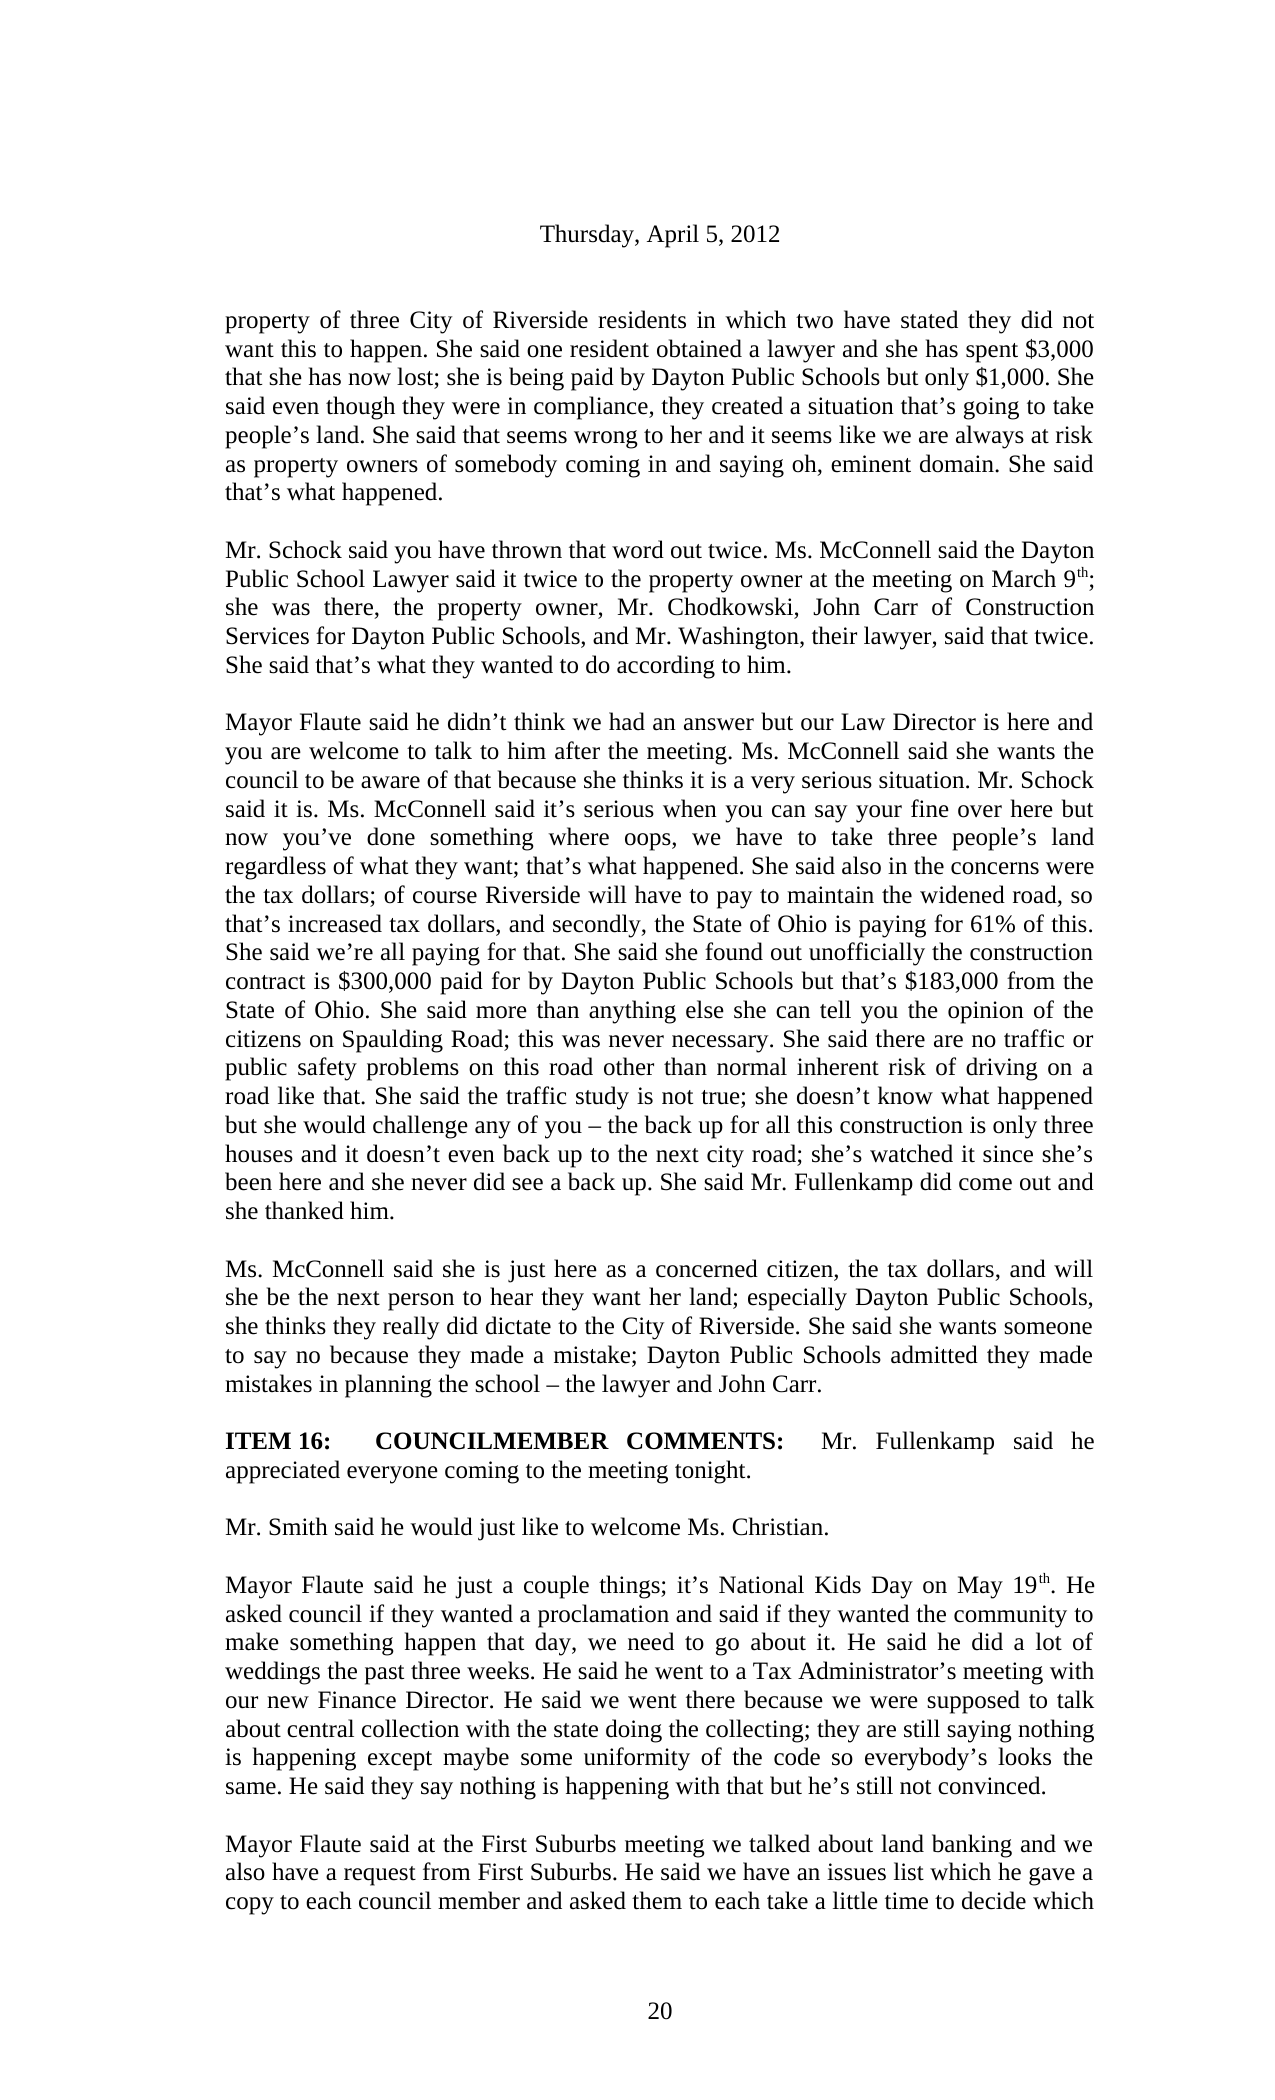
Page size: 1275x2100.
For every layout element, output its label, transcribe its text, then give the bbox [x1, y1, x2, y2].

text Mr. Smith said he would just like to welcome Ms. Christian. [225, 1512, 1095, 1541]
text ITEM 16: COUNCILMEMBER COMMENTS: Mr. Fullenkamp said he appreciated everyone coming to the meeting tonight. [225, 1426, 1095, 1484]
text Mayor Flaute said he didn’t think we had an answer but our Law Director is here and you are welcome to talk to him after the meeting. Ms. McConnell said she wants the council to be aware of that because she thinks it is a very serious situation. Mr. Schock said it is. Ms. McConnell said it’s serious when you can say your fine over here but now you’ve done something where oops, we have to take three people’s land regardless of what they want; that’s what happened. She said also in the concerns were the tax dollars; of course Riverside will have to pay to maintain the widened road, so that’s increased tax dollars, and secondly, the State of Ohio is paying for 61% of this. She said we’re all paying for that. She said she found out unofficially the construction contract is $300,000 paid for by Dayton Public Schools but that’s $183,000 from the State of Ohio. She said more than anything else she can tell you the opinion of the citizens on Spaulding Road; this was never necessary. She said there are no traffic or public safety problems on this road other than normal inherent risk of driving on a road like that. She said the traffic study is not true; she doesn’t know what happened but she would challenge any of you – the back up for all this construction is only three houses and it doesn’t even back up to the next city road; she’s watched it since she’s been here and she never did see a back up. She said Mr. Fullenkamp did come out and she thanked him. [225, 707, 1095, 1225]
text Mr. Schock said you have thrown that word out twice. Ms. McConnell said the Dayton Public School Lawyer said it twice to the property owner at the meeting on March 9th; she was there, the property owner, Mr. Chodkowski, John Carr of Construction Services for Dayton Public Schools, and Mr. Washington, their lawyer, said that twice. She said that’s what they wanted to do according to him. [225, 535, 1095, 679]
text Ms. McConnell said she is just here as a concerned citizen, the tax dollars, and will she be the next person to hear they want her land; especially Dayton Public Schools, she thinks they really did dictate to the City of Riverside. She said she wants someone to say no because they made a mistake; Dayton Public Schools admitted they made mistakes in planning the school – the lawyer and John Carr. [225, 1254, 1095, 1397]
text Mayor Flaute said he just a couple things; it’s National Kids Day on May 19th. He asked council if they wanted a proclamation and said if they wanted the community to make something happen that day, we need to go about it. He said he did a lot of weddings the past three weeks. He said he went to a Tax Administrator’s meeting with our new Finance Director. He said we went there because we were supposed to talk about central collection with the state doing the collecting; they are still saying nothing is happening except maybe some uniformity of the code so everybody’s looks the same. He said they say nothing is happening with that but he’s still not convinced. [225, 1570, 1095, 1800]
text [225, 1829, 1095, 1915]
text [225, 305, 1095, 506]
